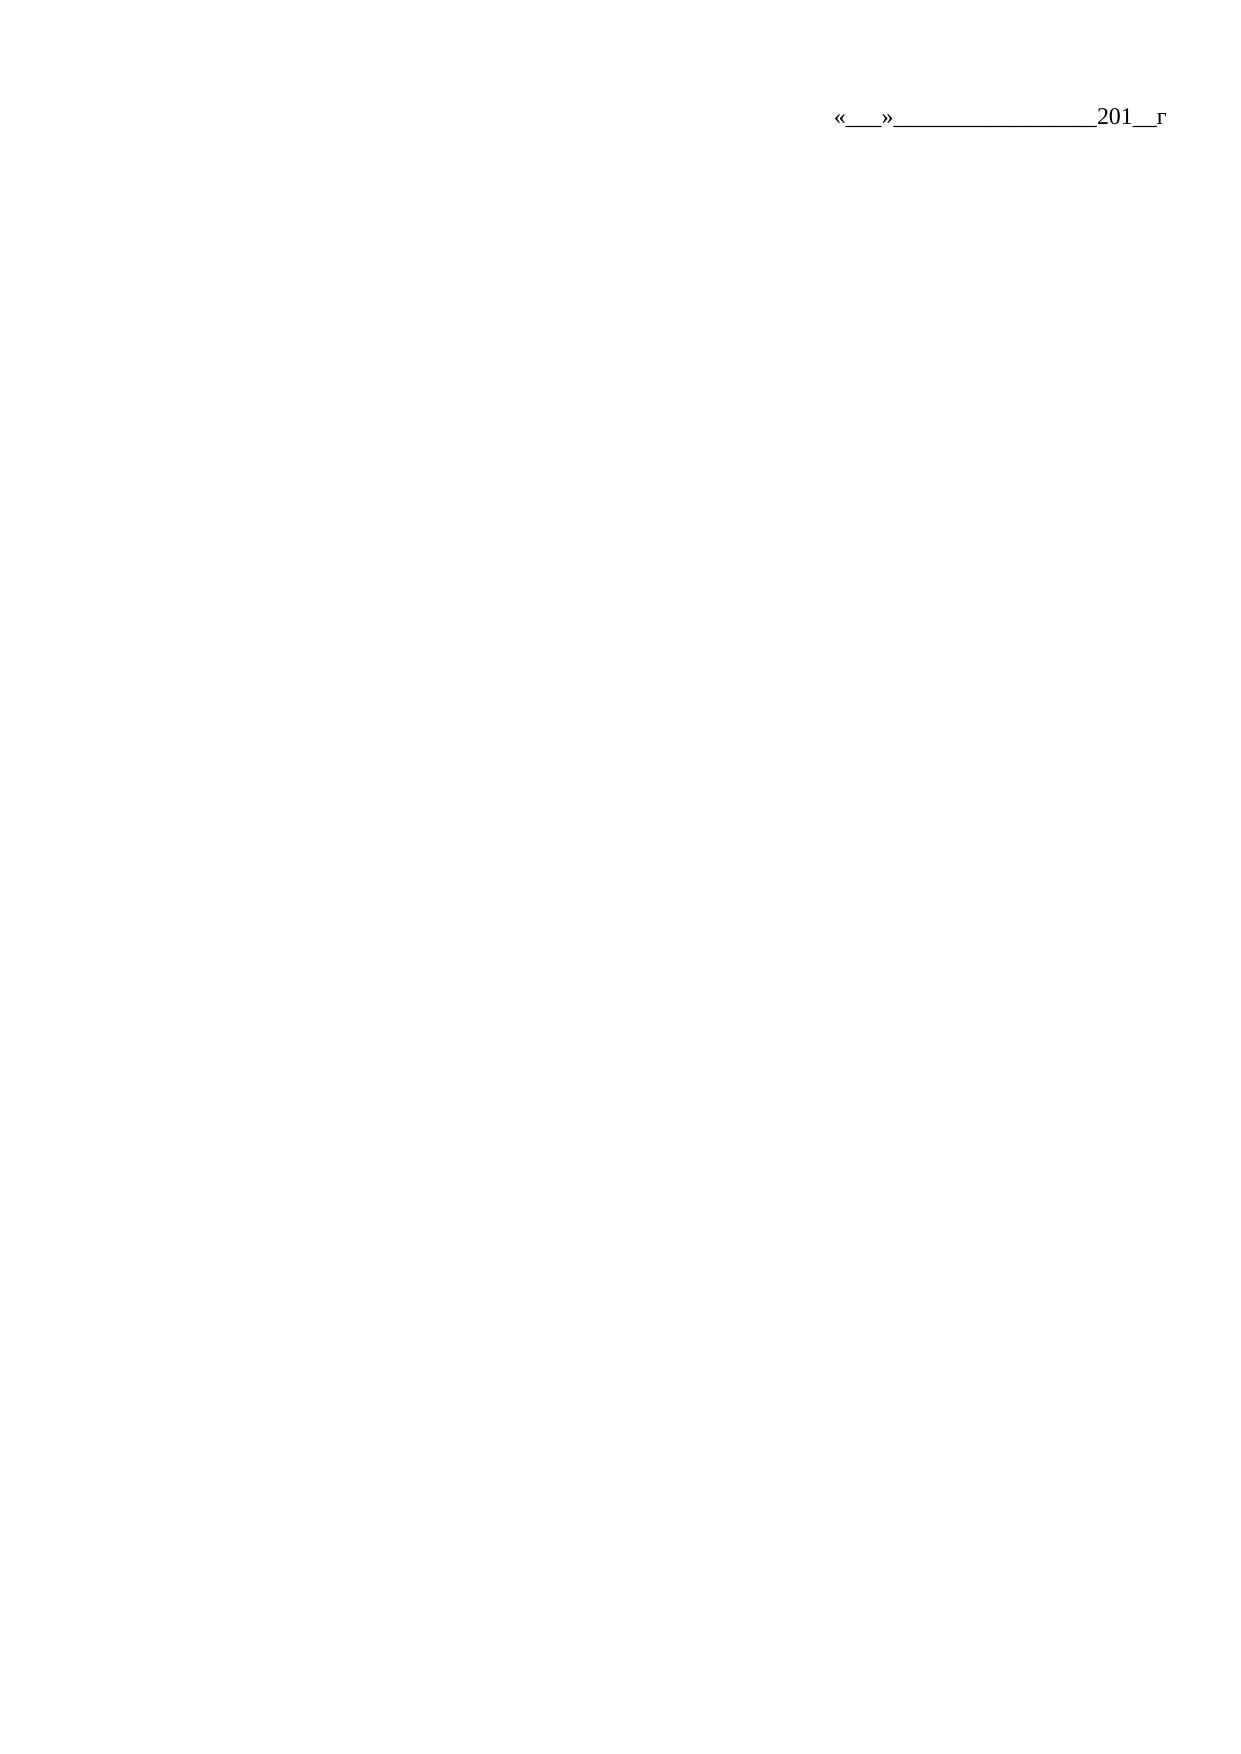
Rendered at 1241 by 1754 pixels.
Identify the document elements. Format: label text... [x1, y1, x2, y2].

text «___»_________________201__г [89, 102, 1167, 130]
